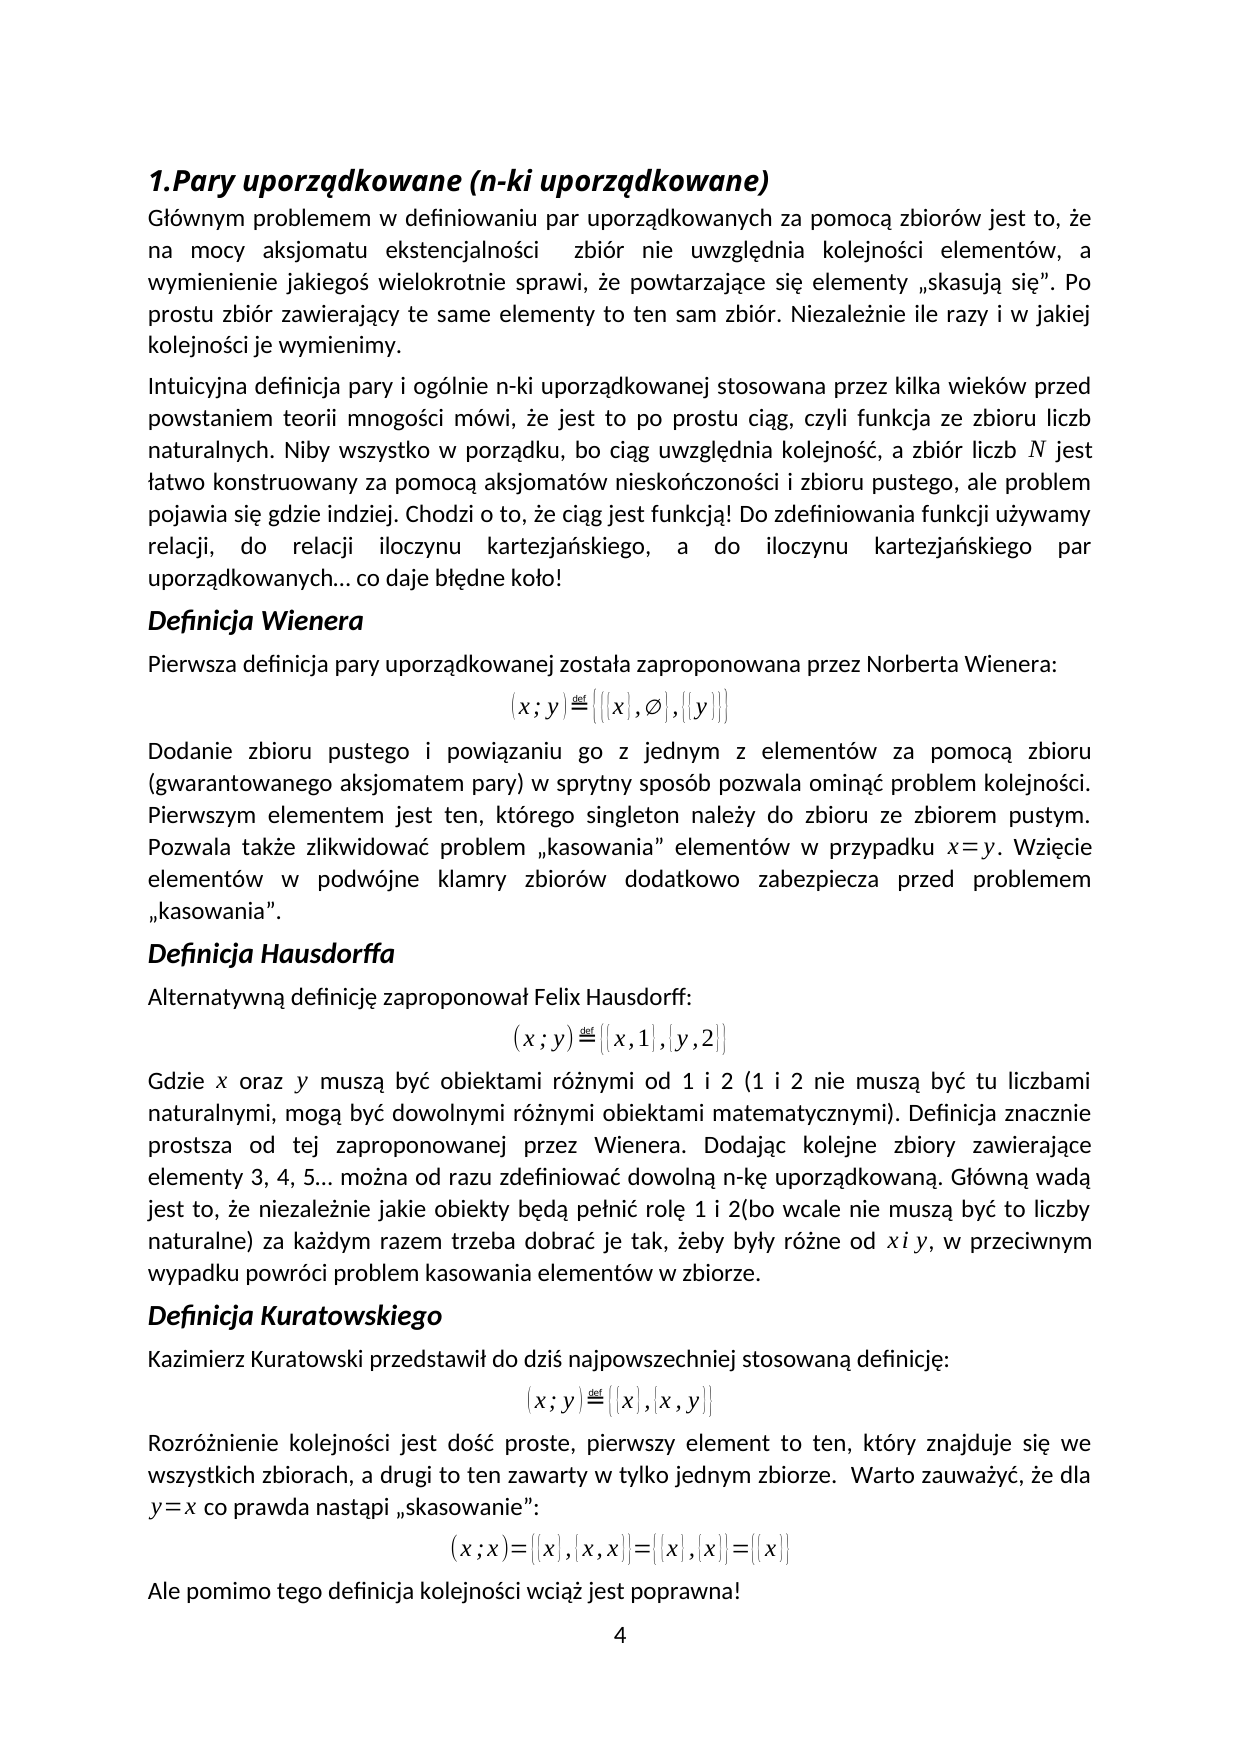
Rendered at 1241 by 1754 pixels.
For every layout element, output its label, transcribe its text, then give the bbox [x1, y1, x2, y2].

text Definicja Wienera [148, 602, 1093, 638]
text Intuicyjna definicja pary i ogólnie n-ki uporządkowanej stosowana przez kilka wieków przed powstaniem teorii mnogości mówi, że jest to po prostu ciąg, czyli funkcja ze zbioru liczb naturalnych. Niby wszystko w porządku, bo ciąg uwzględnia kolejność, a zbiór liczb jest łatwo konstruowany za pomocą aksjomatów nieskończoności i zbioru pustego, ale problem pojawia się gdzie indziej. Chodzi o to, że ciąg jest funkcją! Do zdefiniowania funkcji używamy relacji, do relacji iloczynu kartezjańskiego, a do iloczynu kartezjańskiego par uporządkowanych… co daje błędne koło! [148, 370, 1093, 592]
text Ale pomimo tego definicja kolejności wciąż jest poprawna! [148, 1575, 1093, 1606]
text Alternatywną definicję zaproponował Felix Hausdorff: [148, 981, 1093, 1012]
text Pierwsza definicja pary uporządkowanej została zaproponowana przez Norberta Wienera: [148, 648, 1093, 678]
text Dodanie zbioru pustego i powiązaniu go z jednym z elementów za pomocą zbioru (gwarantowanego aksjomatem pary) w sprytny sposób pozwala ominąć problem kolejności. Pierwszym elementem jest ten, którego singleton należy do zbioru ze zbiorem pustym. Pozwala także zlikwidować problem „kasowania” elementów w przypadku . Wzięcie elementów w podwójne klamry zbiorów dodatkowo zabezpiecza przed problemem „kasowania”. [148, 735, 1093, 926]
text Gdzie oraz muszą być obiektami różnymi od 1 i 2 (1 i 2 nie muszą być tu liczbami naturalnymi, mogą być dowolnymi różnymi obiektami matematycznymi). Definicja znacznie prostsza od tej zaproponowanej przez Wienera. Dodając kolejne zbiory zawierające elementy 3, 4, 5… można od razu zdefiniować dowolną n-kę uporządkowaną. Główną wadą jest to, że niezależnie jakie obiekty będą pełnić rolę 1 i 2(bo wcale nie muszą być to liczby naturalne) za każdym razem trzeba dobrać je tak, żeby były różne od , w przeciwnym wypadku powróci problem kasowania elementów w zbiorze. [148, 1065, 1093, 1288]
text Głównym problemem w definiowaniu par uporządkowanych za pomocą zbiorów jest to, że na mocy aksjomatu ekstencjalności zbiór nie uwzględnia kolejności elementów, a wymienienie jakiegoś wielokrotnie sprawi, że powtarzające się elementy „skasują się”. Po prostu zbiór zawierający te same elementy to ten sam zbiór. Niezależnie ile razy i w jakiej kolejności je wymienimy. [148, 202, 1093, 360]
text Kazimierz Kuratowski przedstawił do dziś najpowszechniej stosowaną definicję: [148, 1343, 1093, 1374]
text Rozróżnienie kolejności jest dość proste, pierwszy element to ten, który znajduje się we wszystkich zbiorach, a drugi to ten zawarty w tylko jednym zbiorze. Warto zauważyć, że dla co prawda nastąpi „skasowanie”: [148, 1427, 1093, 1522]
subtitle 1.Pary uporządkowane (n-ki uporządkowane) [148, 160, 1093, 200]
text Definicja Hausdorffa [148, 936, 1093, 971]
text Definicja Kuratowskiego [148, 1297, 1093, 1333]
